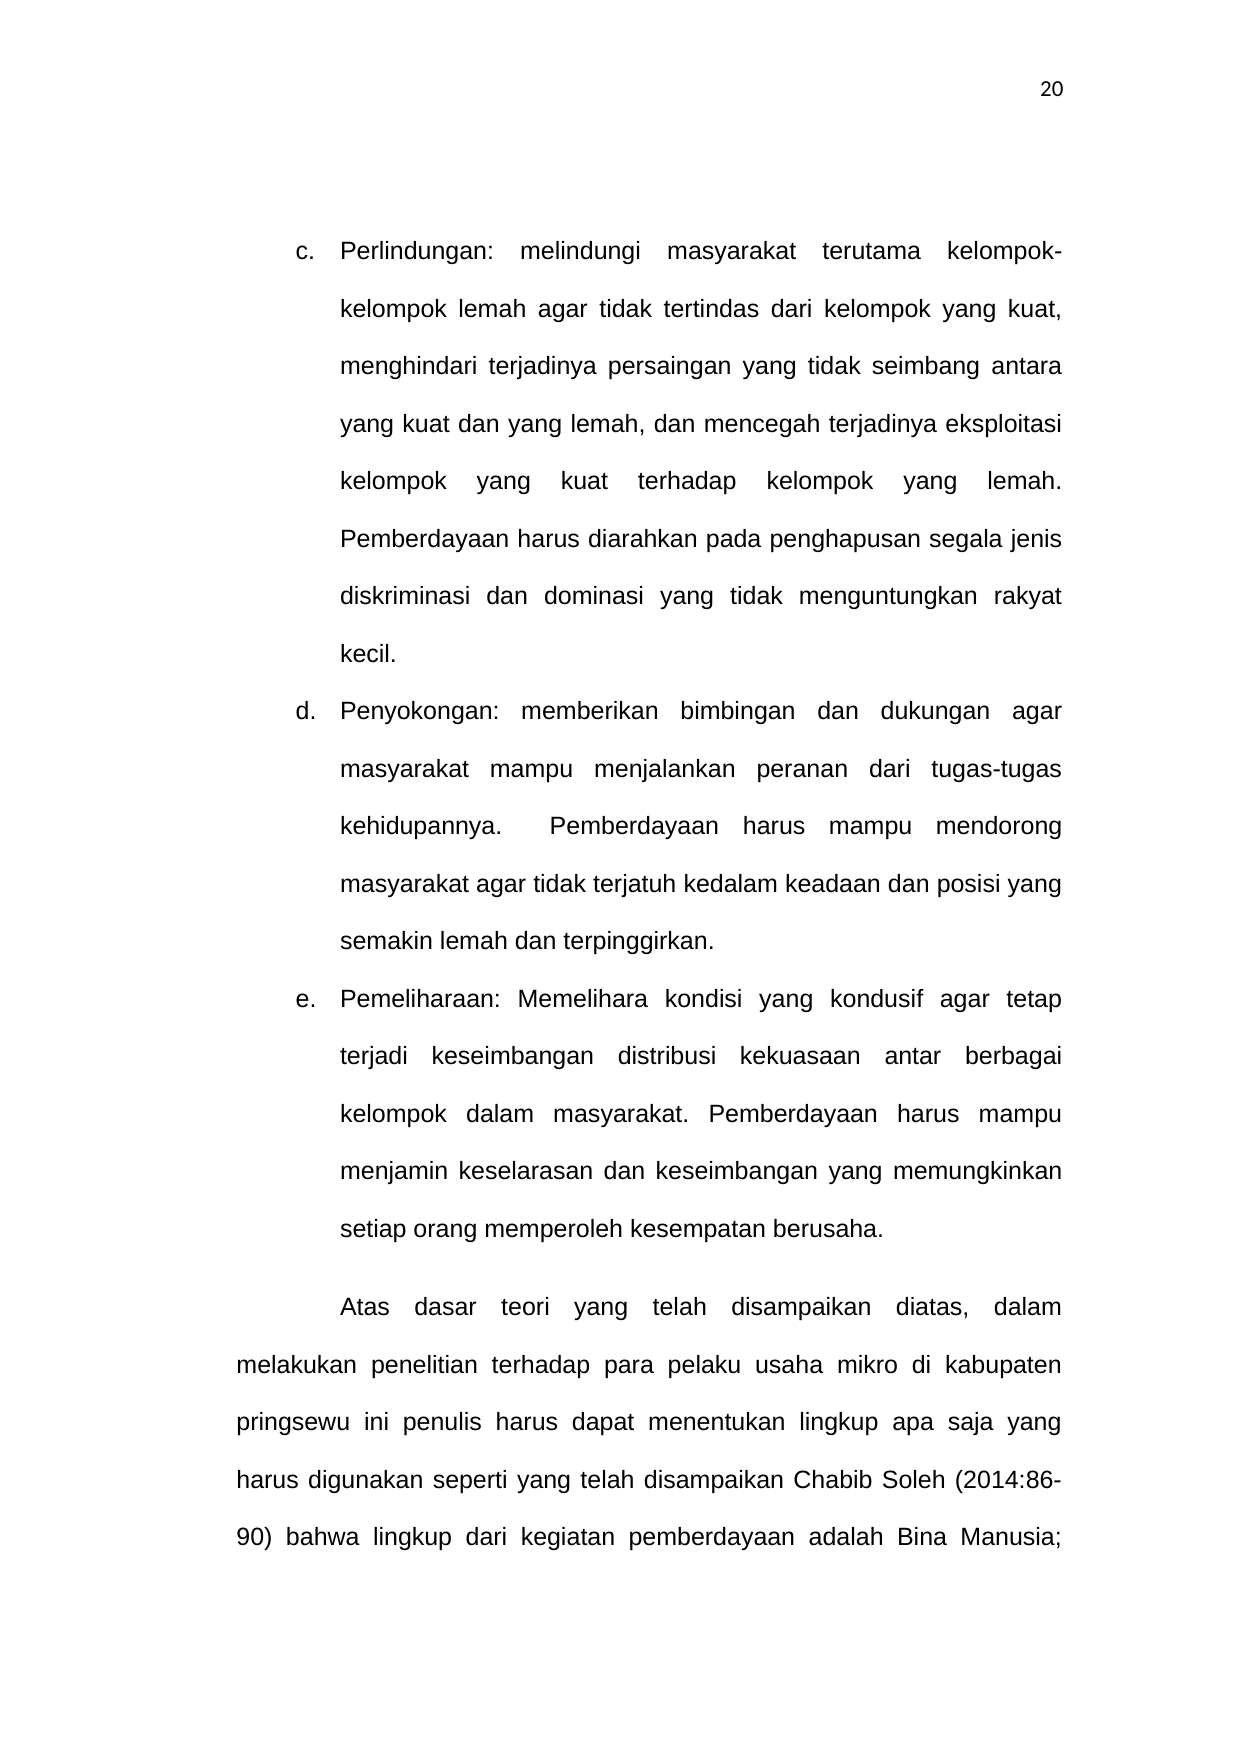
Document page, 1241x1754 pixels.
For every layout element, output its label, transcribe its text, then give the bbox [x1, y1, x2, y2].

list Penyokongan: memberikan bimbingan dan dukungan agar masyarakat mampu menjalankan peranan dari tugas-tugas kehidupannya. Pemberdayaan harus mampu mendorong masyarakat agar tidak terjatuh kedalam keadaan dan posisi yang semakin lemah dan terpinggirkan. [295, 696, 1063, 955]
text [236, 1292, 1063, 1551]
list Pemeliharaan: Memelihara kondisi yang kondusif agar tetap terjadi keseimbangan distribusi kekuasaan antar berbagai kelompok dalam masyarakat. Pemberdayaan harus mampu menjamin keselarasan dan keseimbangan yang memungkinkan setiap orang memperoleh kesempatan berusaha. [295, 984, 1063, 1242]
list Perlindungan: melindungi masyarakat terutama kelompok-kelompok lemah agar tidak tertindas dari kelompok yang kuat, menghindari terjadinya persaingan yang tidak seimbang antara yang kuat dan yang lemah, dan mencegah terjadinya eksploitasi kelompok yang kuat terhadap kelompok yang lemah. Pemberdayaan harus diarahkan pada penghapusan segala jenis diskriminasi dan dominasi yang tidak menguntungkan rakyat kecil. [295, 236, 1063, 667]
